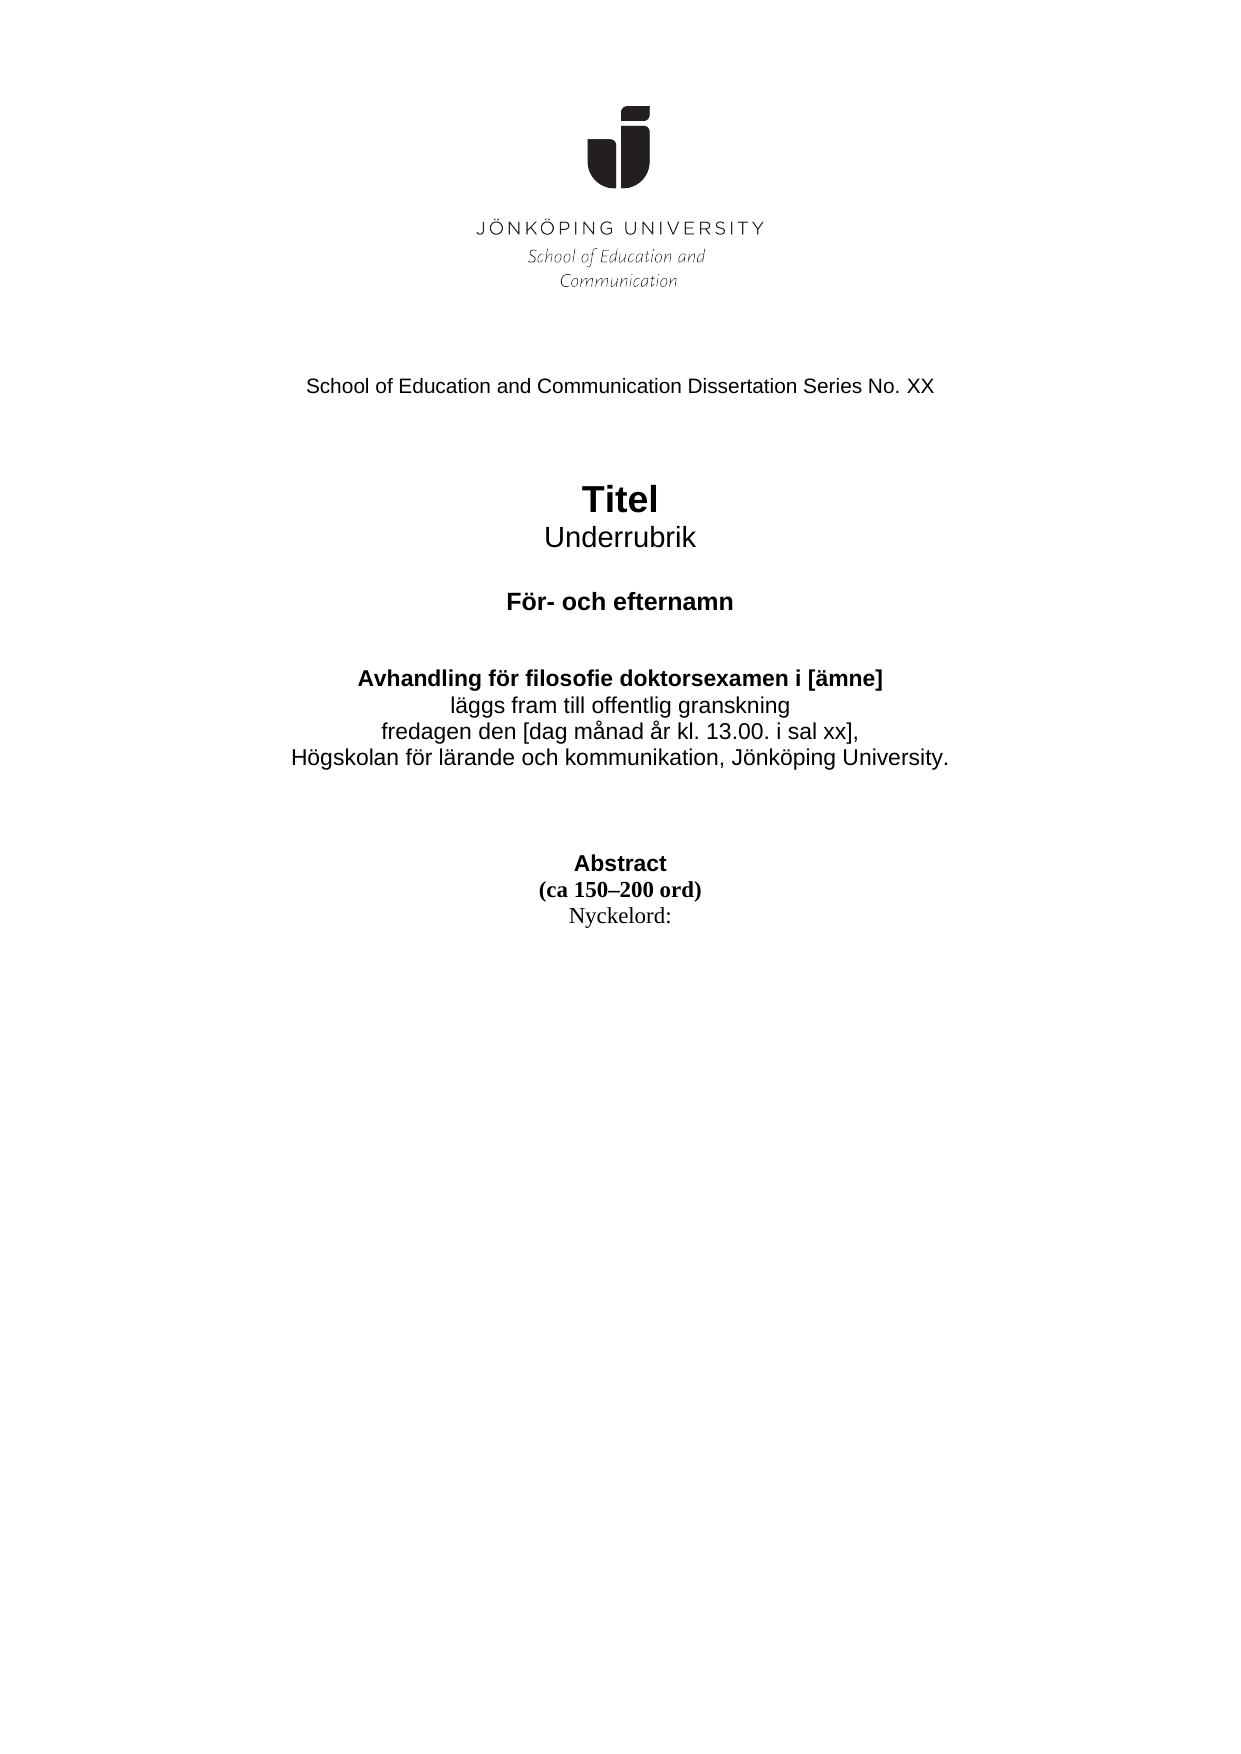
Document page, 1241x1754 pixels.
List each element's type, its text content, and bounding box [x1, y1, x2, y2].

text (ca 150–200 ord) [150, 876, 1090, 902]
text Avhandling för filosofie doktorsexamen i [ämne] [150, 665, 1090, 692]
picture [476, 106, 764, 287]
text Abstract [150, 850, 1090, 876]
text läggs fram till offentlig granskning [150, 692, 1090, 718]
text School of Education and Communication Dissertation Series No. XX [150, 374, 1090, 398]
text fredagen den [dag månad år kl. 13.00. i sal xx], [150, 718, 1090, 744]
text Titel [150, 477, 1090, 520]
text För- och efternamn [150, 587, 1090, 616]
text Högskolan för lärande och kommunikation, Jönköping University. [150, 744, 1090, 771]
text Underrubrik [150, 520, 1090, 553]
text Nyckelord: [150, 902, 1090, 929]
